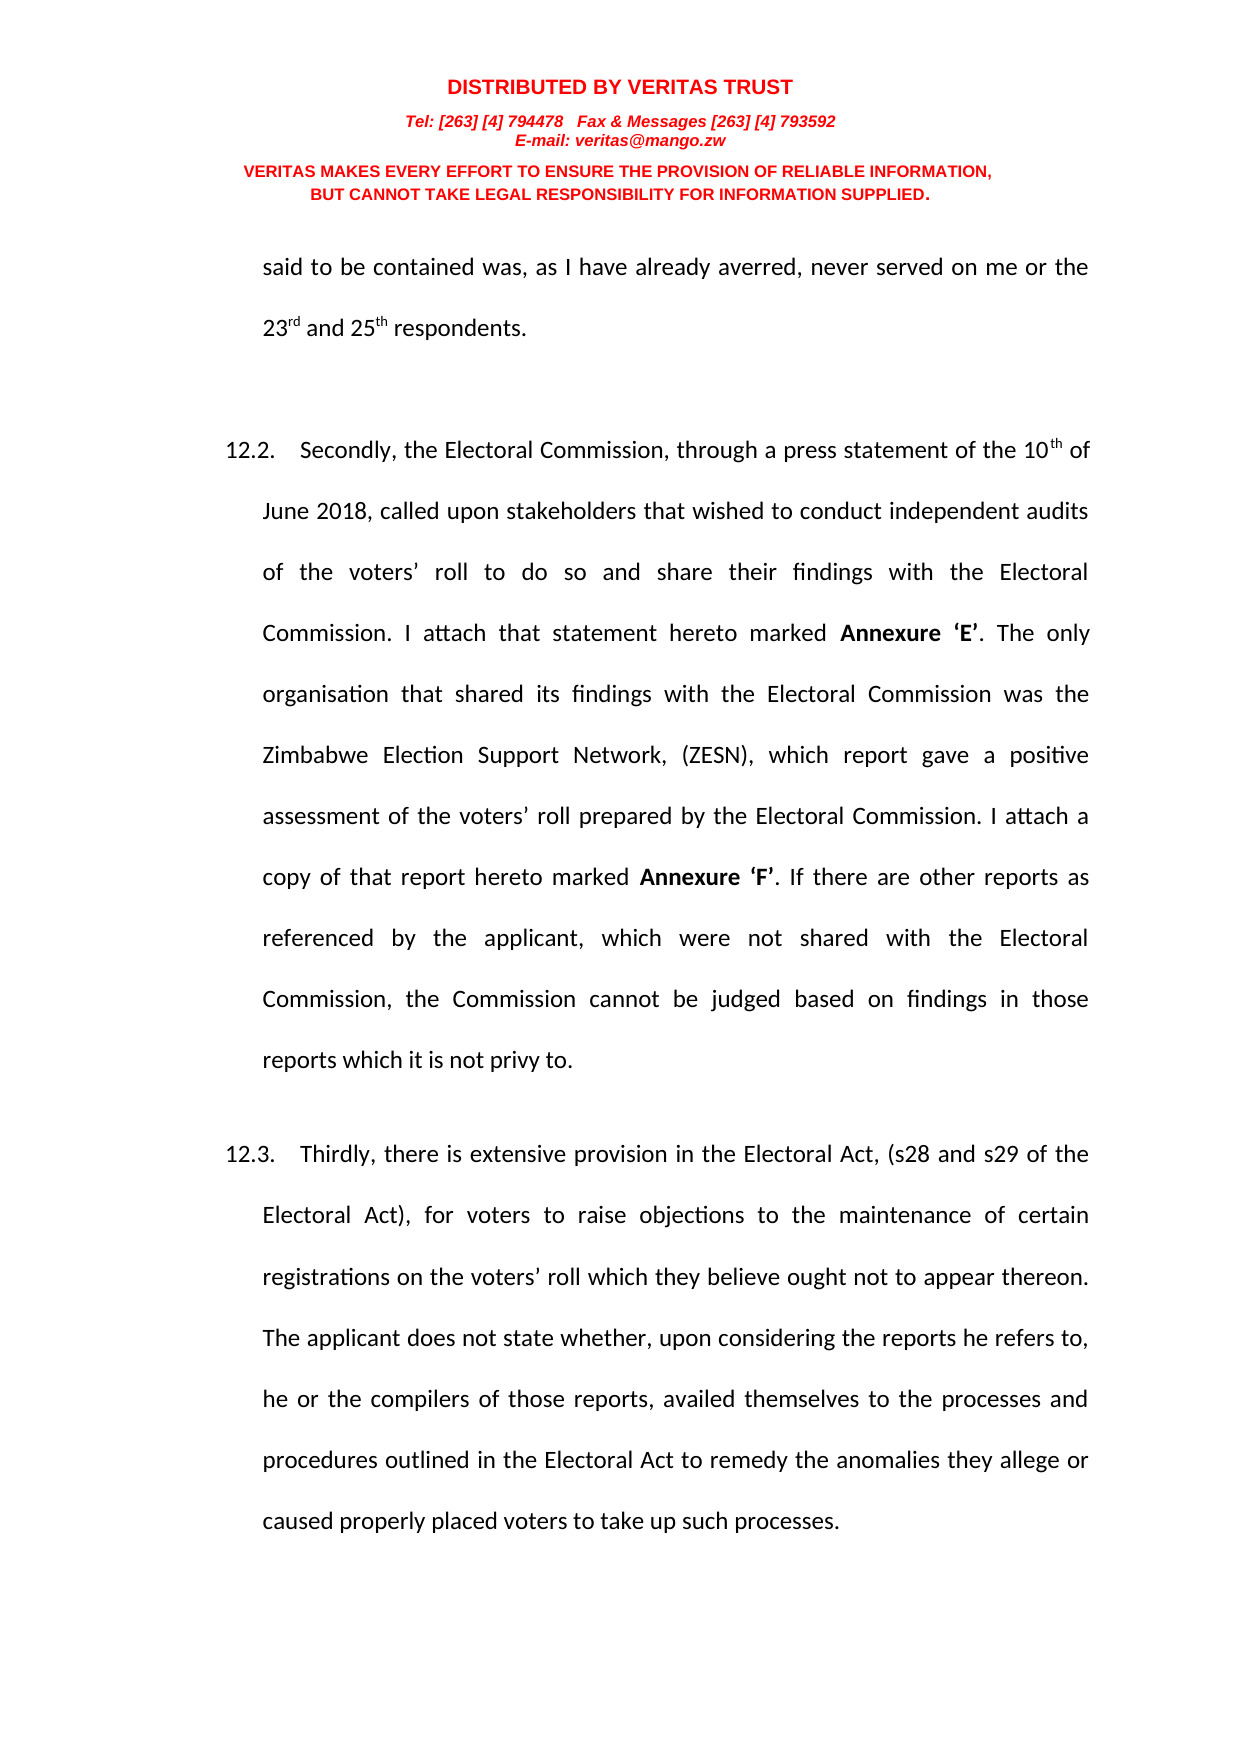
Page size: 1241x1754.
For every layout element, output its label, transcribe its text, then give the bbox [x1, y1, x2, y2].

list Secondly, the Electoral Commission, through a press statement of the 10th of June 2018, called upon stakeholders that wished to conduct independent audits of the voters’ roll to do so and share their findings with the Electoral Commission. I attach that statement hereto marked Annexure ‘E’. The only organisation that shared its findings with the Electoral Commission was the Zimbabwe Election Support Network, (ZESN), which report gave a positive assessment of the voters’ roll prepared by the Electoral Commission. I attach a copy of that report hereto marked Annexure ‘F’. If there are other reports as referenced by the applicant, which were not shared with the Electoral Commission, the Commission cannot be judged based on findings in those reports which it is not privy to. [225, 434, 1090, 1075]
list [225, 251, 1090, 343]
list Thirdly, there is extensive provision in the Electoral Act, (s28 and s29 of the Electoral Act), for voters to raise objections to the maintenance of certain registrations on the voters’ roll which they believe ought not to appear thereon. The applicant does not state whether, upon considering the reports he refers to, he or the compilers of those reports, availed themselves to the processes and procedures outlined in the Electoral Act to remedy the anomalies they allege or caused properly placed voters to take up such processes. [225, 1138, 1090, 1535]
